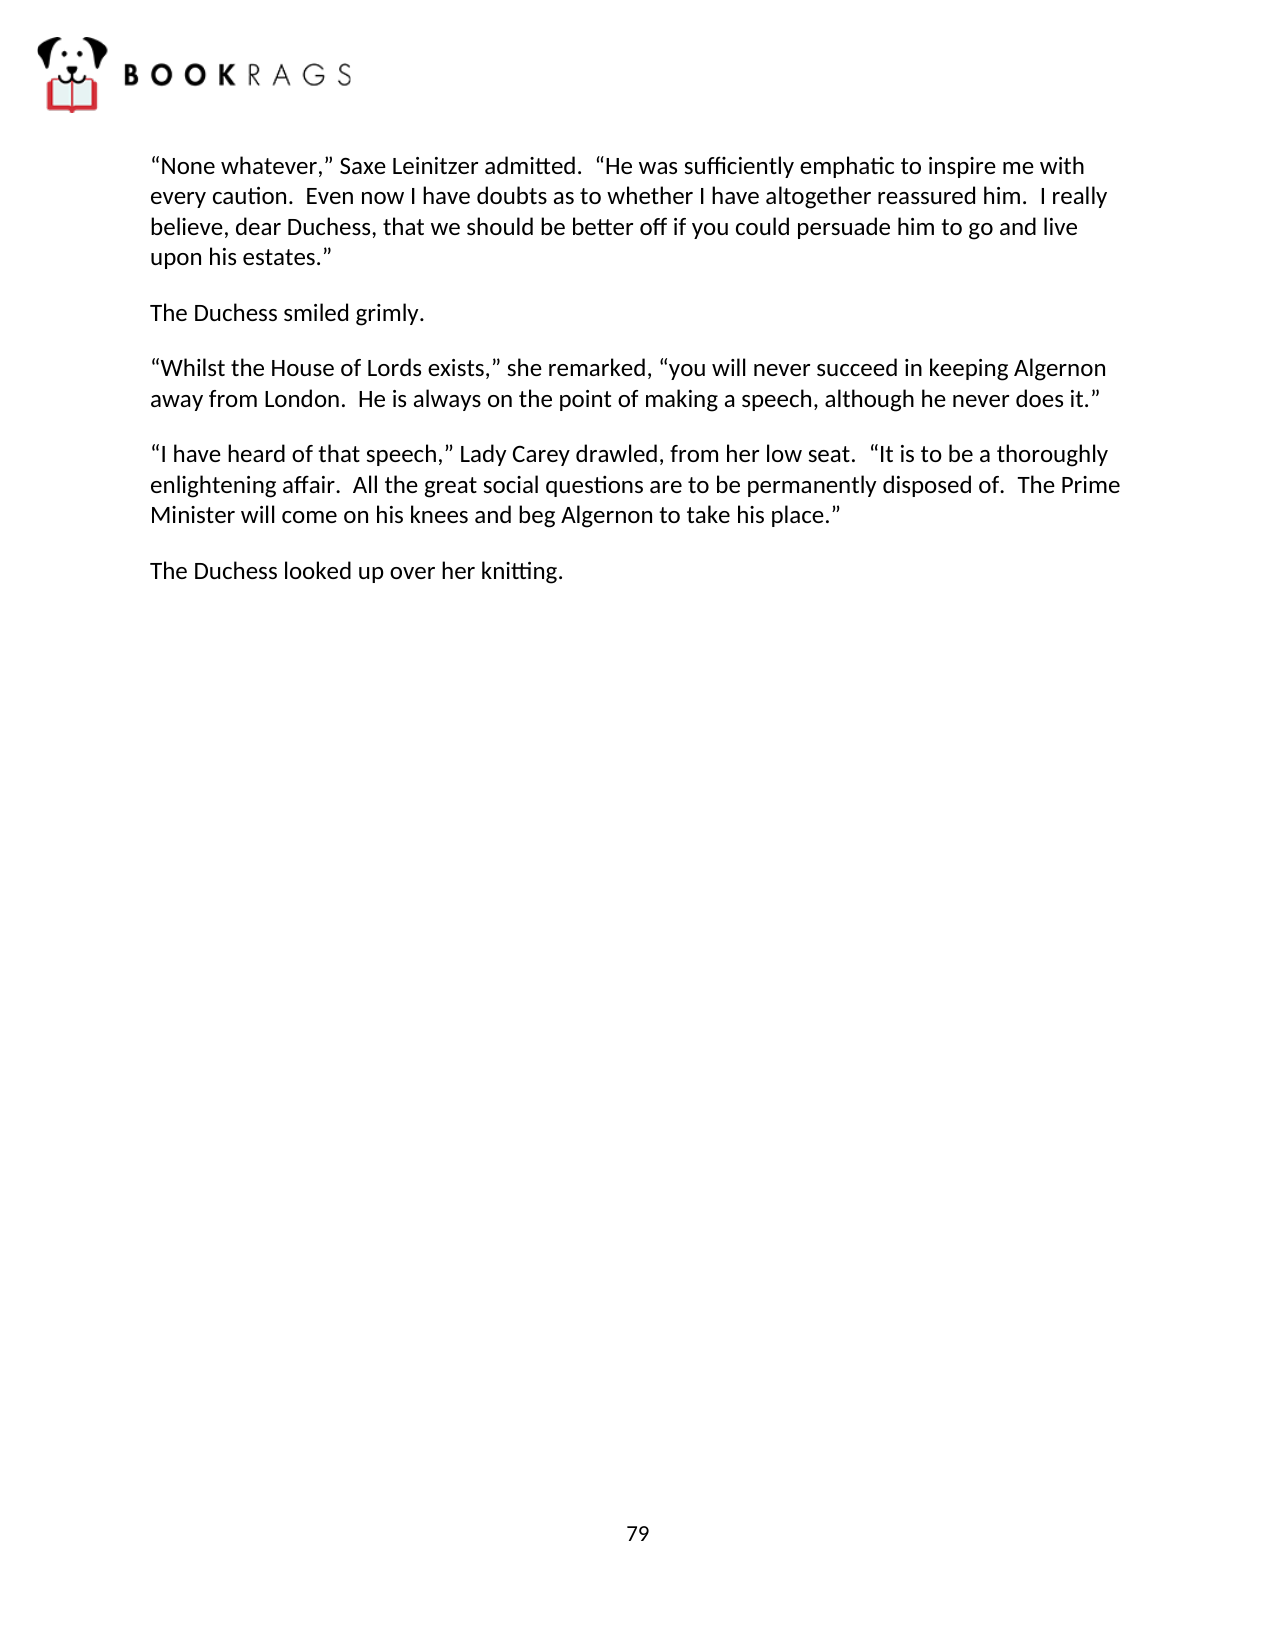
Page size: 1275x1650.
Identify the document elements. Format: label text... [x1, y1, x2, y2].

text “I have heard of that speech,” Lady Carey drawled, from her low seat. “It is to be a thoroughly enlightening affair. All the great social questions are to be permanently disposed of. The Prime Minister will come on his knees and beg Algernon to take his place.” [150, 439, 1125, 530]
text “None whatever,” Saxe Leinitzer admitted. “He was sufficiently emphatic to inspire me with every caution. Even now I have doubts as to whether I have altogether reassured him. I really believe, dear Duchess, that we should be better off if you could persuade him to go and live upon his estates.” [150, 150, 1125, 272]
text “Whilst the House of Lords exists,” she remarked, “you will never succeed in keeping Algernon away from London. He is always on the point of making a speech, although he never does it.” [150, 353, 1125, 414]
picture [37, 37, 351, 113]
text The Duchess looked up over her knitting. [150, 555, 1125, 586]
text The Duchess smiled grimly. [150, 297, 1125, 328]
